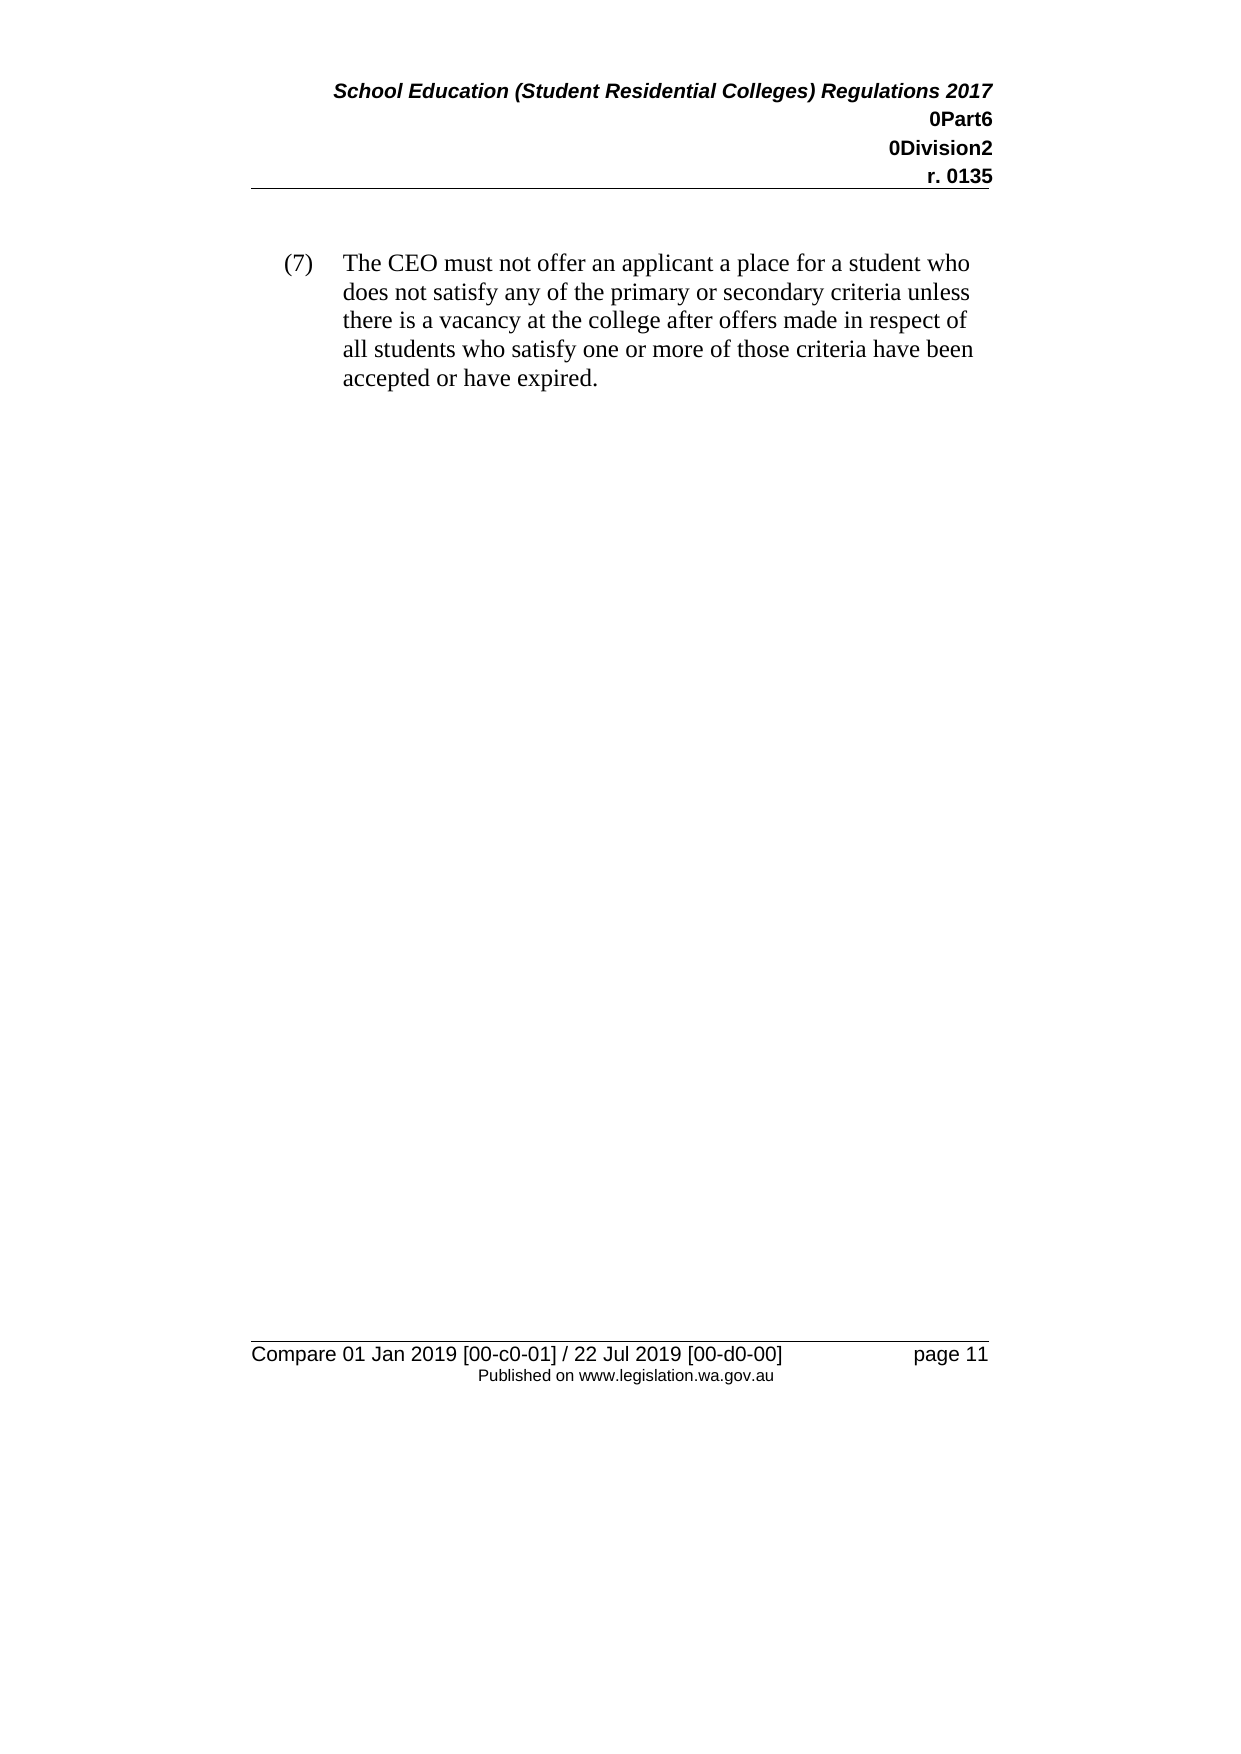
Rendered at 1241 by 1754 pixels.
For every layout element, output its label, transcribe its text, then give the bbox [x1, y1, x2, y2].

text (7) The CEO must not offer an applicant a place for a student who does not satisfy any of the primary or secondary criteria unless there is a vacancy at the college after offers made in respect of all students who satisfy one or more of those criteria have been accepted or have expired. [251, 248, 989, 392]
